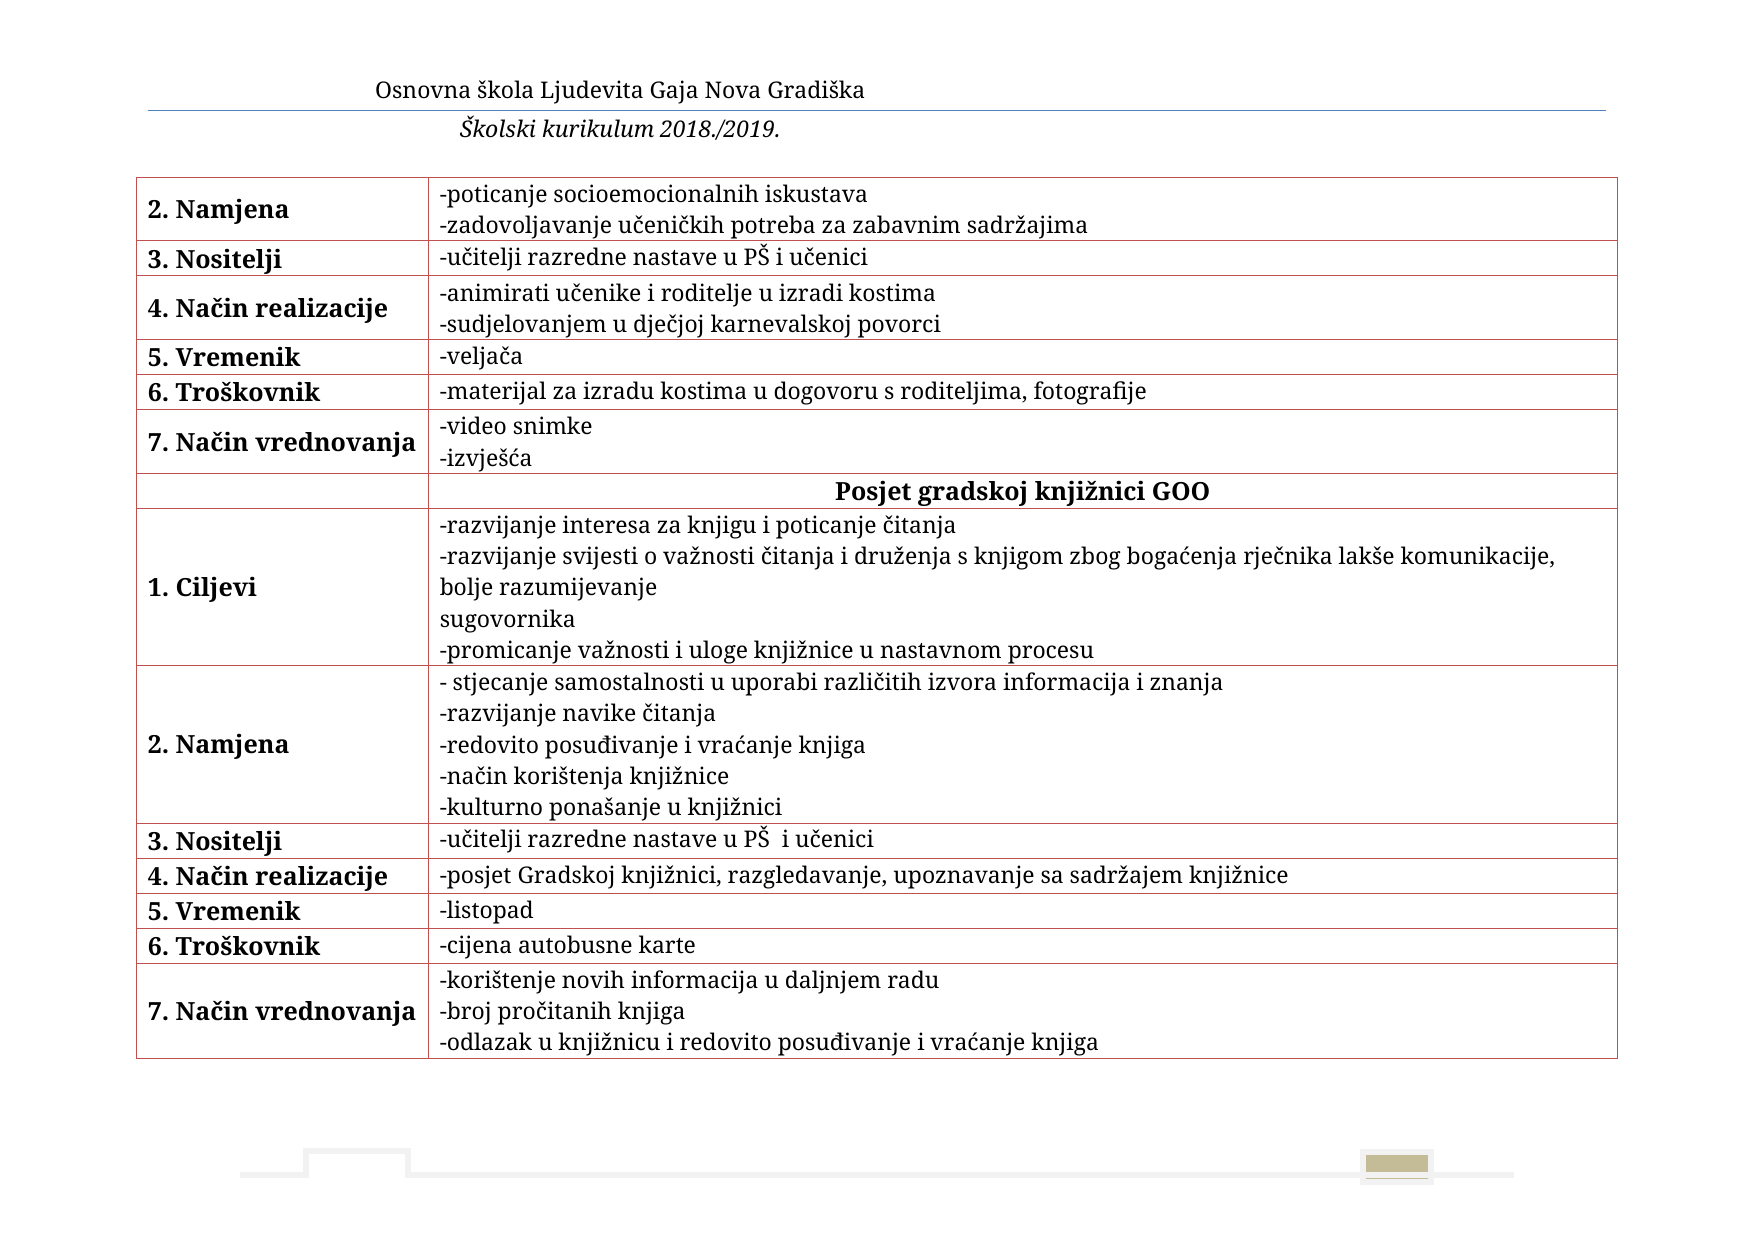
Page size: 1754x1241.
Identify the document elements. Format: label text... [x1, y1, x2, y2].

table_cell -video snimke -izvješća [429, 410, 1617, 473]
table_cell 5. Vremenik [137, 894, 428, 928]
table_cell 6. Troškovnik [137, 929, 428, 963]
table_cell -učitelji razredne nastave u PŠ i učenici [429, 824, 1617, 857]
table_cell [137, 474, 428, 508]
table_cell 3. Nositelji [137, 824, 428, 857]
table_cell -cijena autobusne karte [429, 929, 1617, 963]
table_cell 1. Ciljevi [137, 509, 428, 665]
table_cell 3. Nositelji [137, 241, 428, 275]
table_cell 5. Vremenik [137, 340, 428, 374]
table_cell 4. Način realizacije [137, 276, 428, 339]
table_cell - stjecanje samostalnosti u uporabi različitih izvora informacija i znanja -razvijanje navike čitanja -redovito posuđivanje i vraćanje knjiga -način korištenja knjižnice -kulturno ponašanje u knjižnici [429, 666, 1617, 822]
table_cell -veljača [429, 340, 1617, 374]
table_cell -razvijanje interesa za knjigu i poticanje čitanja -razvijanje svijesti o važnosti čitanja i druženja s knjigom zbog bogaćenja rječnika lakše komunikacije, bolje razumijevanje sugovornika -promicanje važnosti i uloge knjižnice u nastavnom procesu [429, 509, 1617, 665]
table_cell 2. Namjena [137, 666, 428, 822]
table_cell -posjet Gradskoj knjižnici, razgledavanje, upoznavanje sa sadržajem knjižnice [429, 859, 1617, 893]
table_cell -listopad [429, 894, 1617, 928]
table_cell 4. Način realizacije [137, 859, 428, 893]
table_cell 7. Način vrednovanja [137, 410, 428, 473]
table_cell 7. Način vrednovanja [137, 964, 428, 1058]
table_cell -učitelji razredne nastave u PŠ i učenici [429, 241, 1617, 275]
table_cell 6. Troškovnik [137, 375, 428, 409]
table_cell -korištenje novih informacija u daljnjem radu -broj pročitanih knjiga -odlazak u knjižnicu i redovito posuđivanje i vraćanje knjiga [429, 964, 1617, 1058]
table_cell 2. Namjena [137, 178, 428, 240]
table_cell -materijal za izradu kostima u dogovoru s roditeljima, fotografije [429, 375, 1617, 409]
table_cell -poticanje socioemocionalnih iskustava -zadovoljavanje učeničkih potreba za zabavnim sadržajima [429, 178, 1617, 240]
table_cell -animirati učenike i roditelje u izradi kostima -sudjelovanjem u dječjoj karnevalskoj povorci [429, 276, 1617, 339]
table_cell Posjet gradskoj knjižnici GOO [429, 474, 1617, 508]
